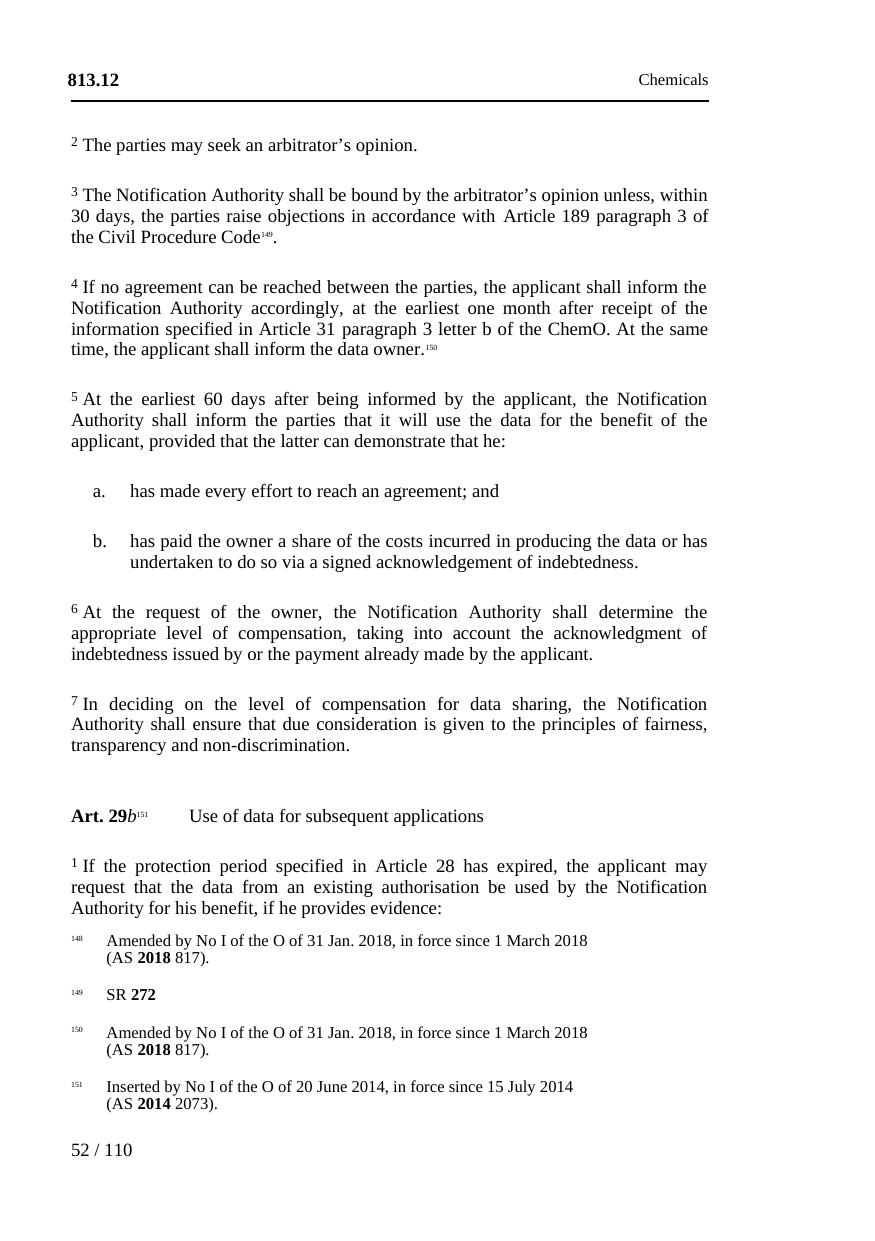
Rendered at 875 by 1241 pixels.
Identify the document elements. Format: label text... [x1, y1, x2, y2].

text b. has paid the owner a share of the costs incurred in producing the data or has undertaken to do so via a signed acknowledgement of indebtedness. [93, 531, 709, 572]
text 5 At the earliest 60 days after being informed by the applicant, the Notification Authority shall inform the parties that it will use the data for the benefit of the applicant, provided that the latter can demonstrate that he: [71, 389, 709, 452]
text 1 If the protection period specified in Article 28 has expired, the applicant may request that the data from an existing authorisation be used by the Notification Authority for his benefit, if he provides evidence: [71, 856, 709, 918]
text 4 If no agreement can be reached between the parties, the applicant shall inform the Notification Authority accordingly, at the earliest one month after receipt of the information specified in Article 31 paragraph 3 letter b of the ChemO. At the same time, the applicant shall inform the data owner. [71, 277, 709, 360]
text a. has made every effort to reach an agreement; and [93, 481, 709, 502]
subtitle Art. 29b Use of data for subsequent applications [71, 806, 709, 827]
text 6 At the request of the owner, the Notification Authority shall determine the appropriate level of compensation, taking into account the acknowledgment of indebtedness issued by or the payment already made by the applicant. [71, 602, 709, 664]
text 7 In deciding on the level of compensation for data sharing, the Notification Authority shall ensure that due consideration is given to the principles of fairness, transparency and non-discrimination. [71, 693, 709, 756]
text 2 The parties may seek an arbitrator’s opinion. [71, 135, 709, 156]
text 3 The Notification Authority shall be bound by the arbitrator’s opinion unless, within 30 days, the parties raise objections in accordance with Article 189 paragraph 3 of the Civil Procedure Code. [71, 185, 709, 247]
